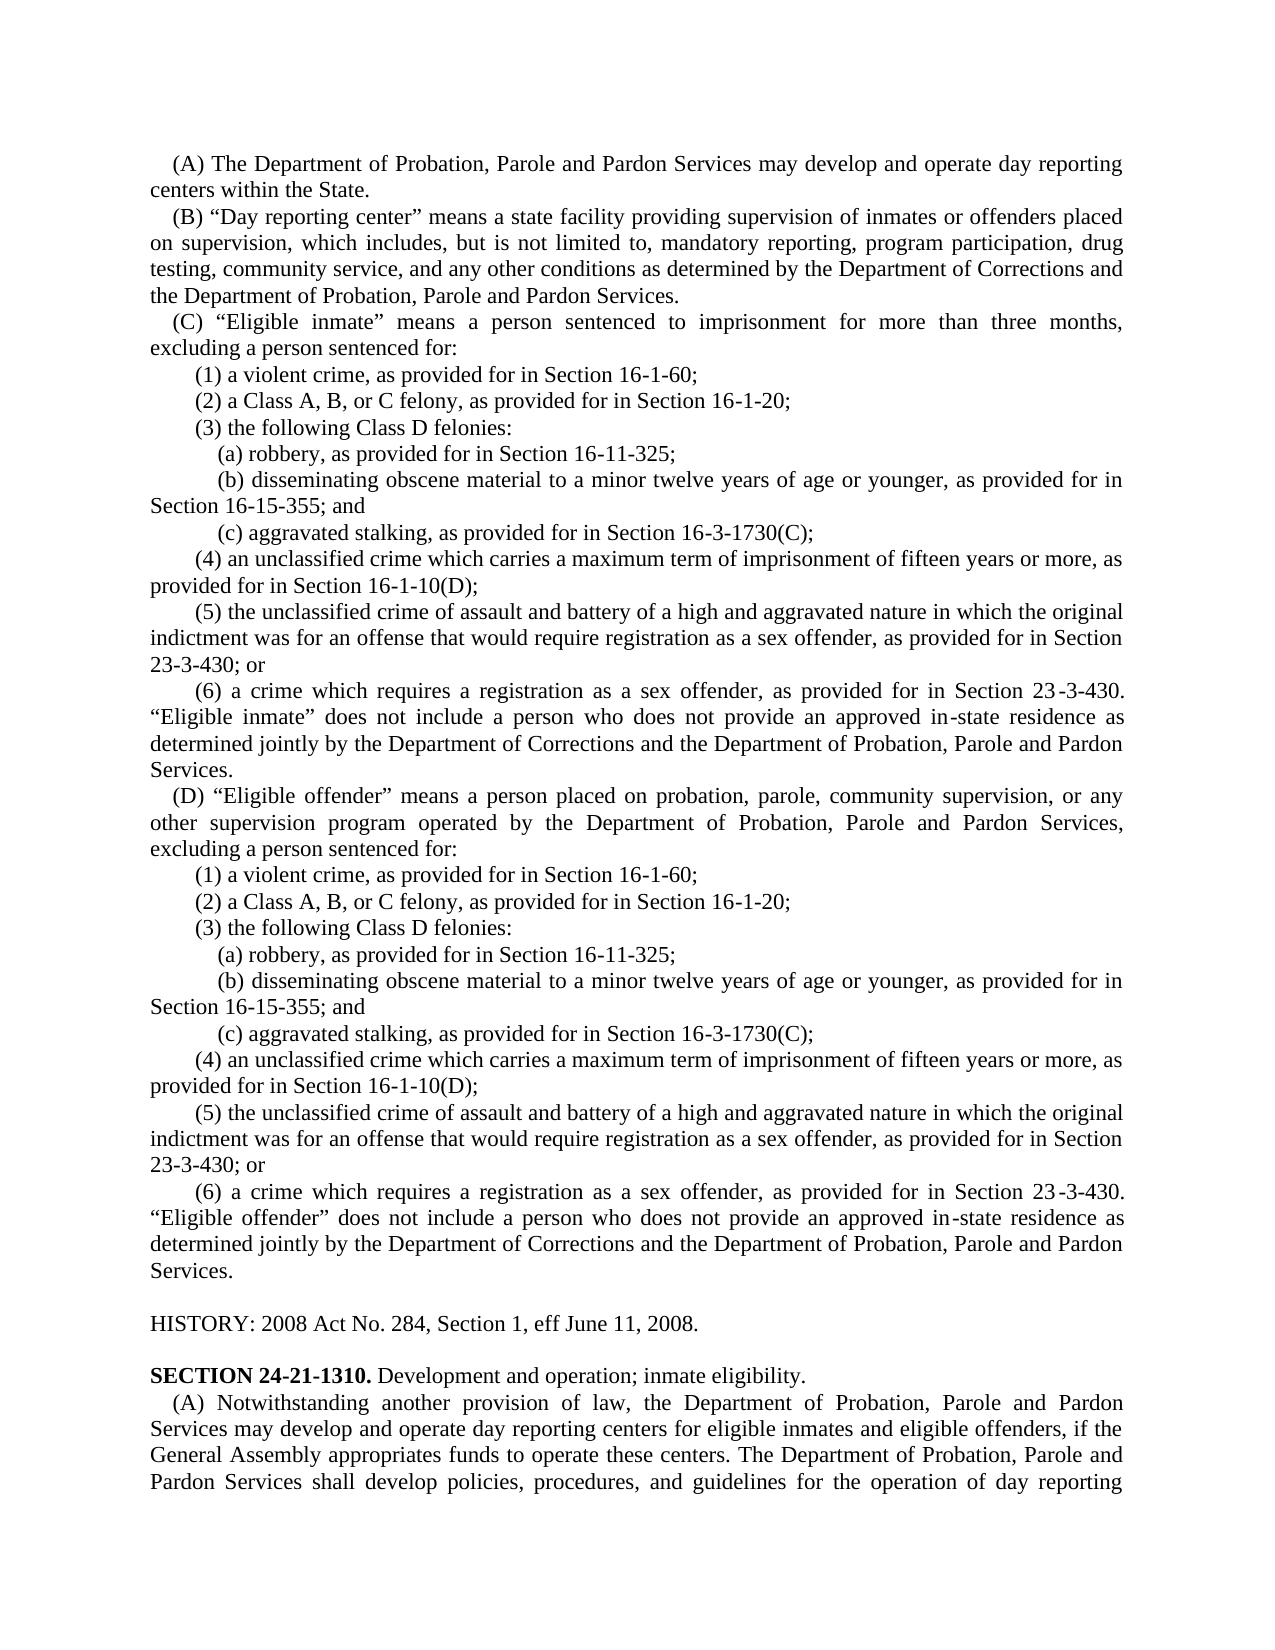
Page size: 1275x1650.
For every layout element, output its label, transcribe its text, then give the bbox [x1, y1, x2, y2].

text SECTION 24-21-1310. Development and operation; inmate eligibility. [150, 1362, 1125, 1389]
text (6) a crime which requires a registration as a sex offender, as provided for in Section 23-3-430. “Eligible offender” does not include a person who does not provide an approved in-state residence as determined jointly by the Department of Corrections and the Department of Probation, Parole and Pardon Services. [150, 1178, 1125, 1283]
text (5) the unclassified crime of assault and battery of a high and aggravated nature in which the original indictment was for an offense that would require registration as a sex offender, as provided for in Section 23-3-430; or [150, 1099, 1125, 1178]
text (2) a Class A, B, or C felony, as provided for in Section 16-1-20; [150, 387, 1125, 413]
text (1) a violent crime, as provided for in Section 16-1-60; [150, 862, 1125, 888]
text (a) robbery, as provided for in Section 16-11-325; [150, 941, 1125, 967]
text (3) the following Class D felonies: [150, 413, 1125, 440]
text (4) an unclassified crime which carries a maximum term of imprisonment of fifteen years or more, as provided for in Section 16-1-10(D); [150, 1046, 1125, 1099]
text HISTORY: 2008 Act No. 284, Section 1, eff June 11, 2008. [150, 1309, 1125, 1336]
text (3) the following Class D felonies: [150, 914, 1125, 941]
text (a) robbery, as provided for in Section 16-11-325; [150, 440, 1125, 466]
text (B) “Day reporting center” means a state facility providing supervision of inmates or offenders placed on supervision, which includes, but is not limited to, mandatory reporting, program participation, drug testing, community service, and any other conditions as determined by the Department of Corrections and the Department of Probation, Parole and Pardon Services. [150, 203, 1125, 308]
text (C) “Eligible inmate” means a person sentenced to imprisonment for more than three months, excluding a person sentenced for: [150, 308, 1125, 361]
text (b) disseminating obscene material to a minor twelve years of age or younger, as provided for in Section 16-15-355; and [150, 967, 1125, 1020]
text (D) “Eligible offender” means a person placed on probation, parole, community supervision, or any other supervision program operated by the Department of Probation, Parole and Pardon Services, excluding a person sentenced for: [150, 782, 1125, 862]
text (c) aggravated stalking, as provided for in Section 16-3-1730(C); [150, 519, 1125, 545]
text (1) a violent crime, as provided for in Section 16-1-60; [150, 361, 1125, 387]
text (A) The Department of Probation, Parole and Pardon Services may develop and operate day reporting centers within the State. [150, 150, 1125, 203]
text (5) the unclassified crime of assault and battery of a high and aggravated nature in which the original indictment was for an offense that would require registration as a sex offender, as provided for in Section 23-3-430; or [150, 598, 1125, 677]
text (6) a crime which requires a registration as a sex offender, as provided for in Section 23-3-430. “Eligible inmate” does not include a person who does not provide an approved in-state residence as determined jointly by the Department of Corrections and the Department of Probation, Parole and Pardon Services. [150, 677, 1125, 782]
text (b) disseminating obscene material to a minor twelve years of age or younger, as provided for in Section 16-15-355; and [150, 466, 1125, 519]
text (c) aggravated stalking, as provided for in Section 16-3-1730(C); [150, 1020, 1125, 1046]
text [150, 1389, 1125, 1494]
text (2) a Class A, B, or C felony, as provided for in Section 16-1-20; [150, 888, 1125, 914]
text (4) an unclassified crime which carries a maximum term of imprisonment of fifteen years or more, as provided for in Section 16-1-10(D); [150, 545, 1125, 598]
